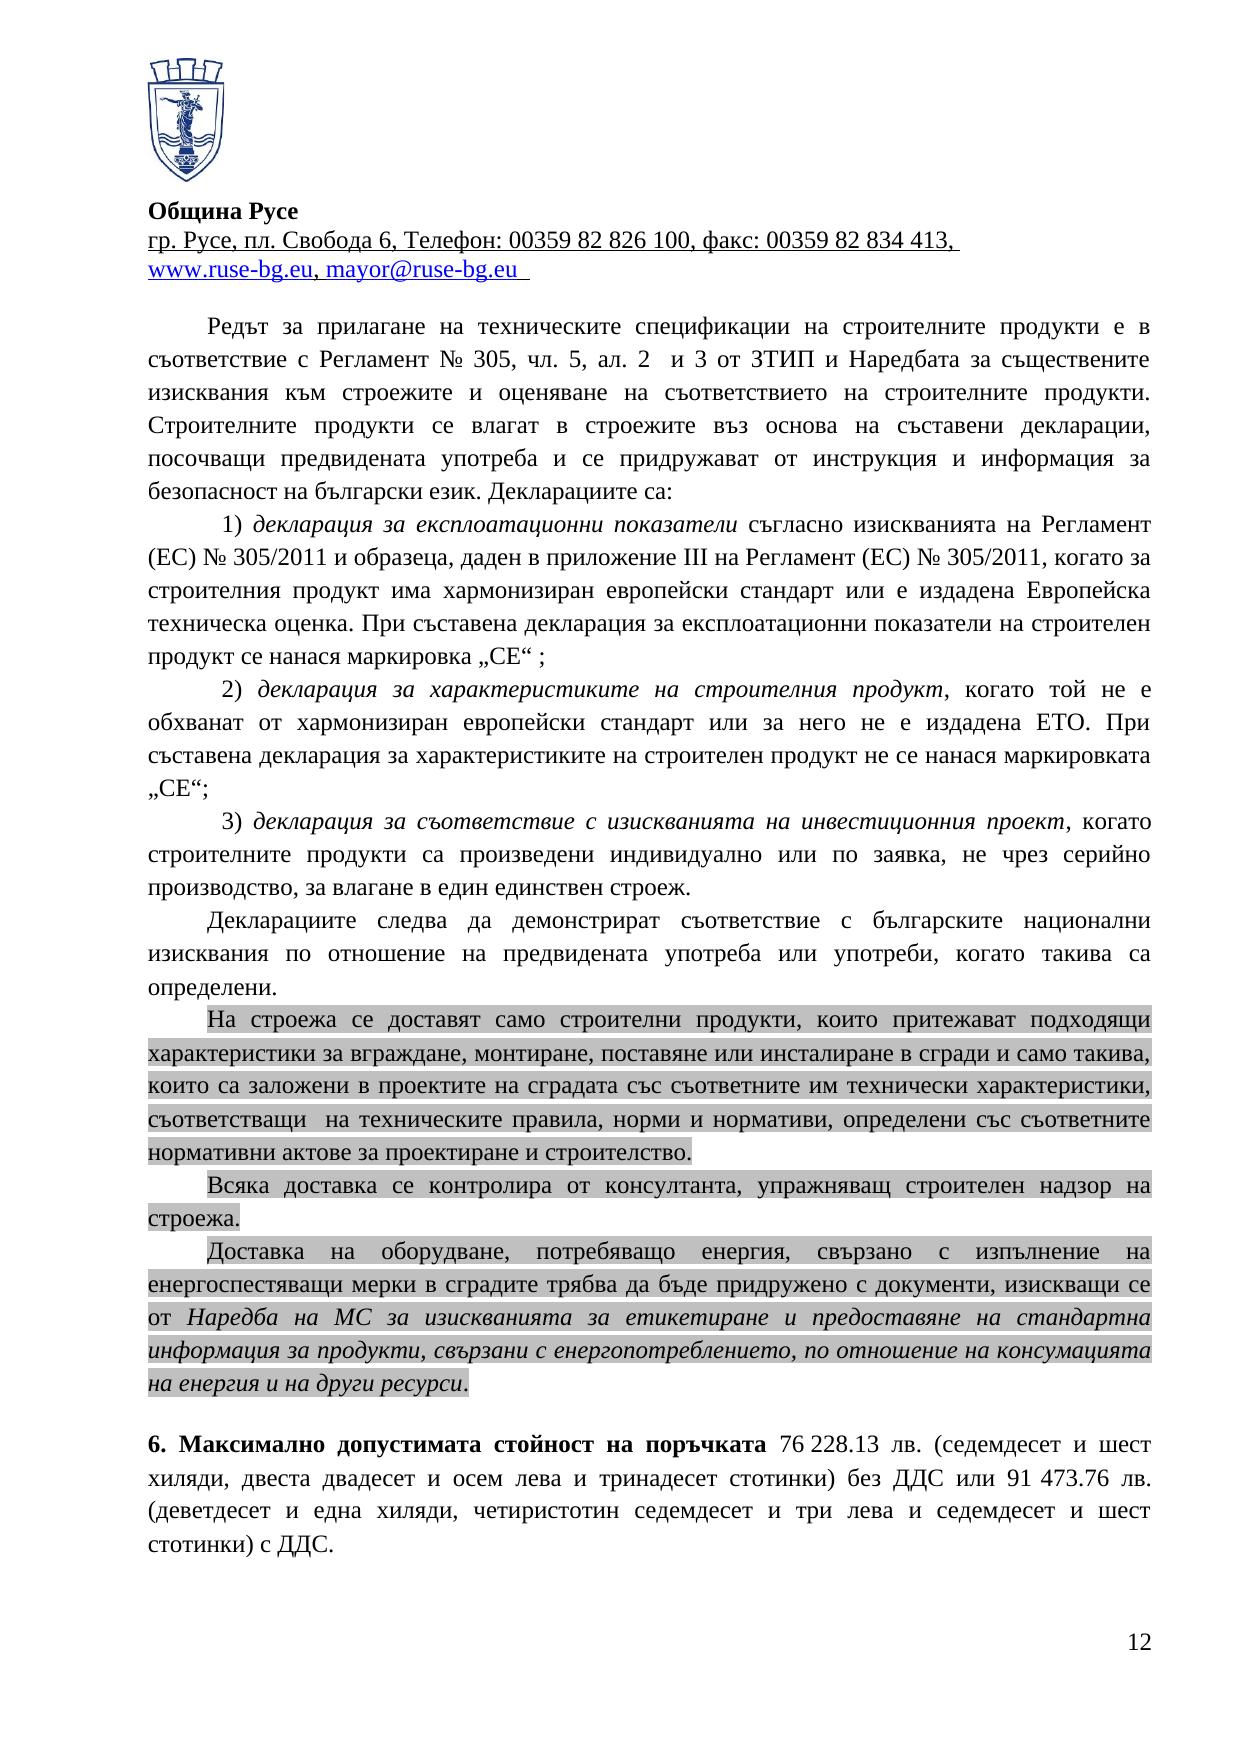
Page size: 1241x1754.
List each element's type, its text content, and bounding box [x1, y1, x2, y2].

text Всяка доставка се контролира от консултанта, упражняващ строителен надзор на строежа. [148, 1170, 1152, 1231]
text 1) декларация за експлоатационни показатели съгласно изискванията на Регламент (ЕС) № 305/2011 и образеца, даден в приложение ІІІ на Регламент (ЕС) № 305/2011, когато за строителния продукт има хармонизиран европейски стандарт или е издадена Европейска техническа оценка. При съставена декларация за експлоатационни показатели на строителен продукт се нанася маркировка „СЕ“ ; [148, 509, 1152, 670]
text На строежа се доставят само строителни продукти, които притежават подходящи характеристики за вграждане, монтиране, поставяне или инсталиране в сгради и само такива, които са заложени в проектите на сградата със съответните им технически характеристики, съответстващи на техническите правила, норми и нормативи, определени със съответните нормативни актове за проектиране и строителство. [148, 1132, 1152, 1165]
text 2) декларация за характеристиките на строителния продукт, когато той не е обхванат от хармонизиран европейски стандарт или за него не е издадена ЕТО. При съставена декларация за характеристиките на строителен продукт не се нанася маркировката „СЕ“; [148, 674, 1152, 802]
text 3) декларация за съответствие с изискванията на инвестиционния проект, когато строителните продукти са произведени индивидуално или по заявка, не чрез серийно производство, за влагане в един единствен строеж. [148, 806, 1152, 901]
text Декларациите следва да демонстрират съответствие с българските национални изисквания по отношение на предвидената употреба или употреби, когато такива са определени. [148, 906, 1152, 1000]
text 6. Максимално допустимата стойност на поръчката 76 228.13 лв. (седемдесет и шест хиляди, двеста двадесет и осем лева и тринадесет стотинки) без ДДС или 91 473.76 лв. (деветдесет и една хиляди, четиристотин седемдесет и три лева и седемдесет и шест стотинки) с ДДС. [148, 1429, 1152, 1557]
text Редът за прилагане на техническите спецификации на строителните продукти е в съответствие с Регламент № 305, чл. 5, ал. 2 и 3 от ЗТИП и Наредбата за съществените изисквания към строежите и оценяване на съответствието на строителните продукти. Строителните продукти се влагат в строежите въз основа на съставени декларации, посочващи предвидената употреба и се придружават от инструкция и информация за безопасност на български език. Декларациите са: [148, 311, 1152, 505]
picture [147, 58, 225, 182]
text Доставка на оборудване, потребяващо енергия, свързано с изпълнение на енергоспестяващи мерки в сградите трябва да бъде придружено с документи, изискващи се от Наредба на МС за изискванията за етикетиране и предоставяне на стандартна информация за продукти, свързани с енергопотреблението, по отношение на консумацията на енергия и на други ресурси. [148, 1363, 1152, 1397]
text Доставка на оборудване, потребяващо енергия, свързано с изпълнение на енергоспестяващи мерки в сградите трябва да бъде придружено с документи, изискващи се от Наредба на МС за изискванията за етикетиране и предоставяне на стандартна информация за продукти, свързани с енергопотреблението, по отношение на консумацията на енергия и на други ресурси. [148, 1236, 1152, 1269]
text На строежа се доставят само строителни продукти, които притежават подходящи характеристики за вграждане, монтиране, поставяне или инсталиране в сгради и само такива, които са заложени в проектите на сградата със съответните им технически характеристики, съответстващи на техническите правила, норми и нормативи, определени със съответните нормативни актове за проектиране и строителство. [148, 1004, 1152, 1038]
